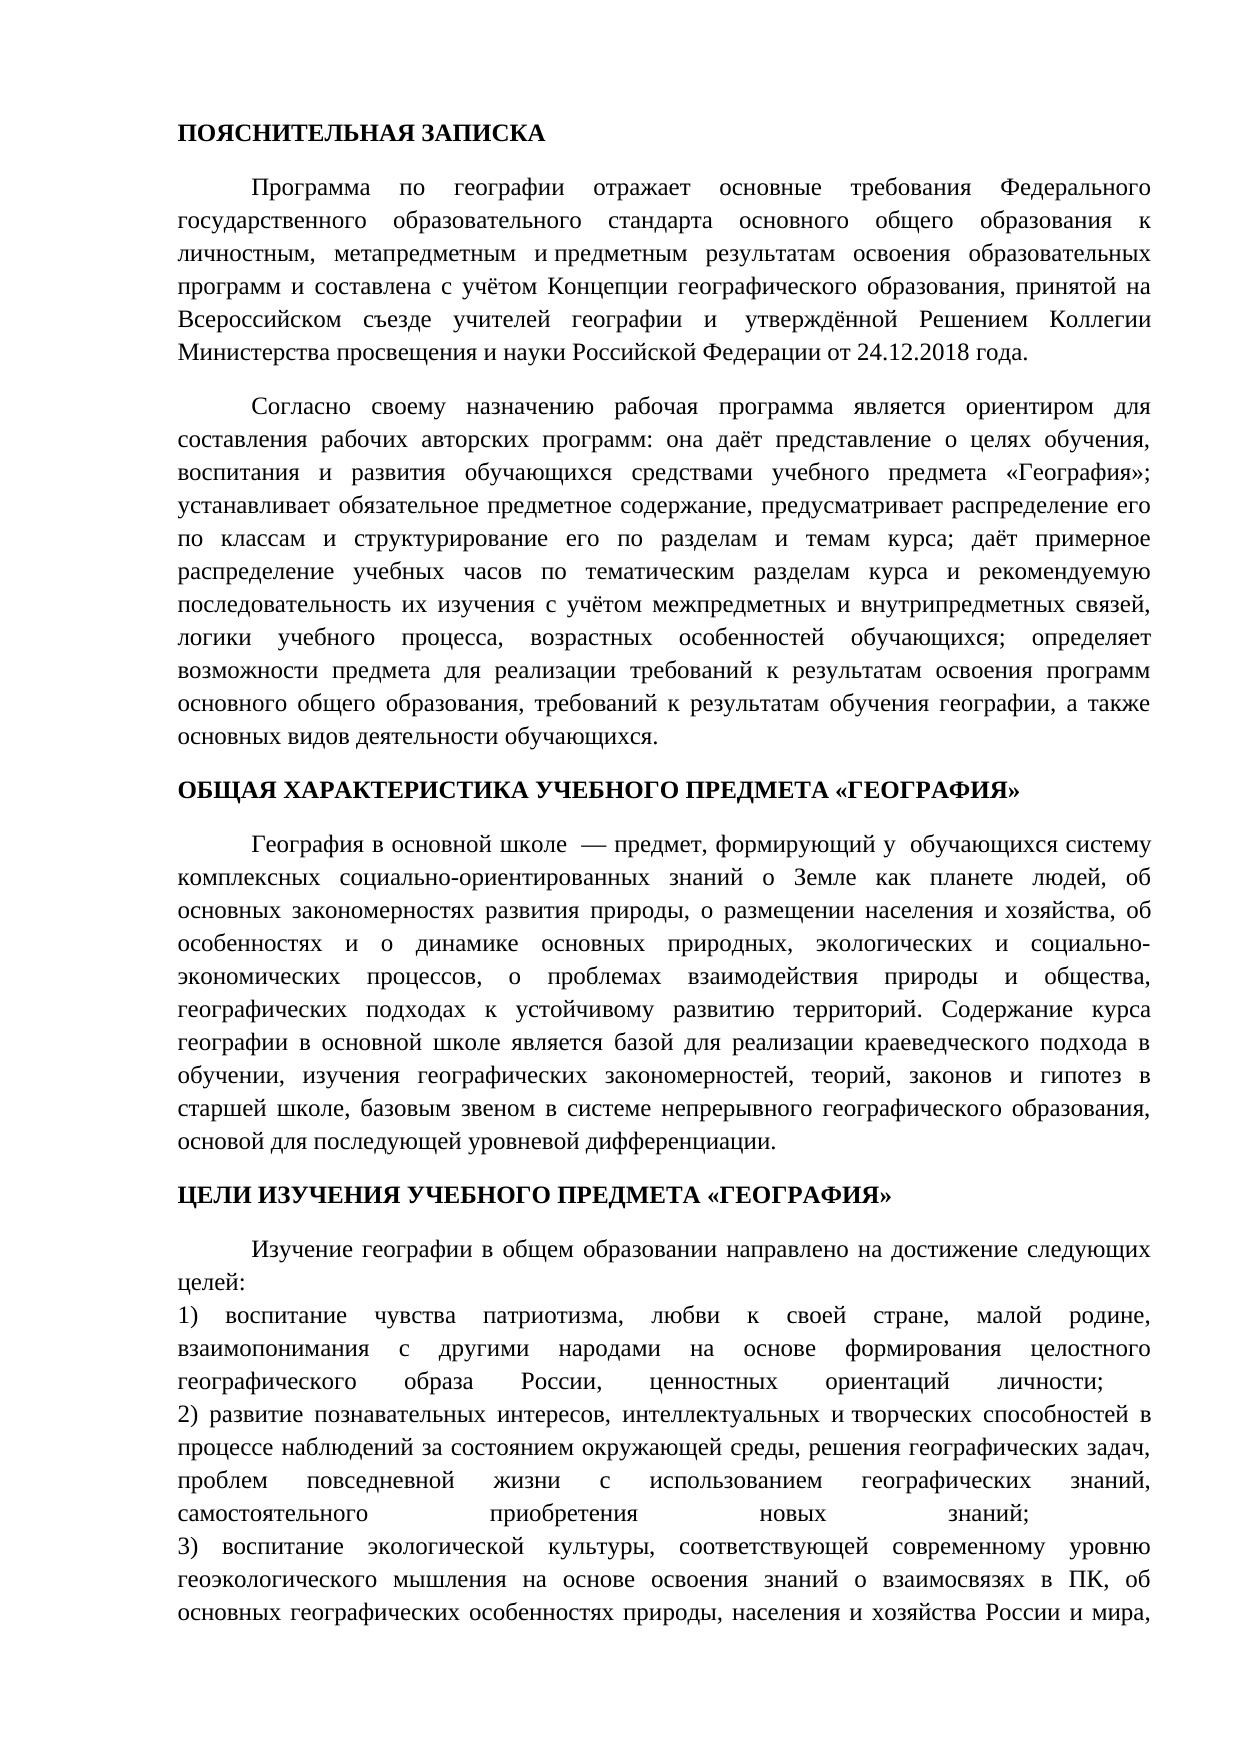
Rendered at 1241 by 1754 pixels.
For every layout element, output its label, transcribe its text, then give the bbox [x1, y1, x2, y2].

text ПОЯСНИТЕЛЬНАЯ ЗАПИСКА [177, 118, 1152, 147]
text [177, 1234, 1152, 1626]
text ОБЩАЯ ХАРАКТЕРИСТИКА УЧЕБНОГО ПРЕДМЕТА «ГЕОГРАФИЯ» [177, 775, 1152, 804]
text Программа по географии отражает основные требования Федерального государственного образовательного стандарта основного общего образования к личностным, метапредметным и предметным результатам освоения образовательных программ и составлена с учётом Концепции географического образования, принятой на Всероссийском съезде учителей географии и утверждённой Решением Коллегии Министерства просвещения и науки Российской Федерации от 24.12.2018 года. [177, 172, 1152, 366]
text География в основной школе — предмет, формирующий у обучающихся систему комплексных социально-ориентированных знаний о Земле как планете людей, об основных закономерностях развития природы, о размещении населения и хозяйства, об особенностях и о динамике основных природных, экологических и социально-экономических процессов, о проблемах взаимодействия природы и общества, географических подходах к устойчивому развитию территорий. Содержание курса географии в основной школе является базой для реализации краеведческого подхода в обучении, изучения географических закономерностей, теорий, законов и гипотез в старшей школе, базовым звеном в системе непрерывного географического образования, основой для последующей уровневой дифференциации. [177, 829, 1152, 1155]
text Согласно своему назначению рабочая программа является ориентиром для составления рабочих авторских программ: она даёт представление о целях обучения, воспитания и развития обучающихся средствами учебного предмета «География»; устанавливает обязательное предметное содержание, предусматривает распределение его по классам и структурирование его по разделам и темам курса; даёт примерное распределение учебных часов по тематическим разделам курса и рекомендуемую последовательность их изучения с учётом межпредметных и внутрипредметных связей, логики учебного процесса, возрастных особенностей обучающихся; определяет возможности предмета для реализации требований к результатам освоения программ основного общего образования, требований к результатам обучения географии, а также основных видов деятельности обучающихся. [177, 391, 1152, 750]
text ЦЕЛИ ИЗУЧЕНИЯ УЧЕБНОГО ПРЕДМЕТА «ГЕОГРАФИЯ» [177, 1180, 1152, 1209]
